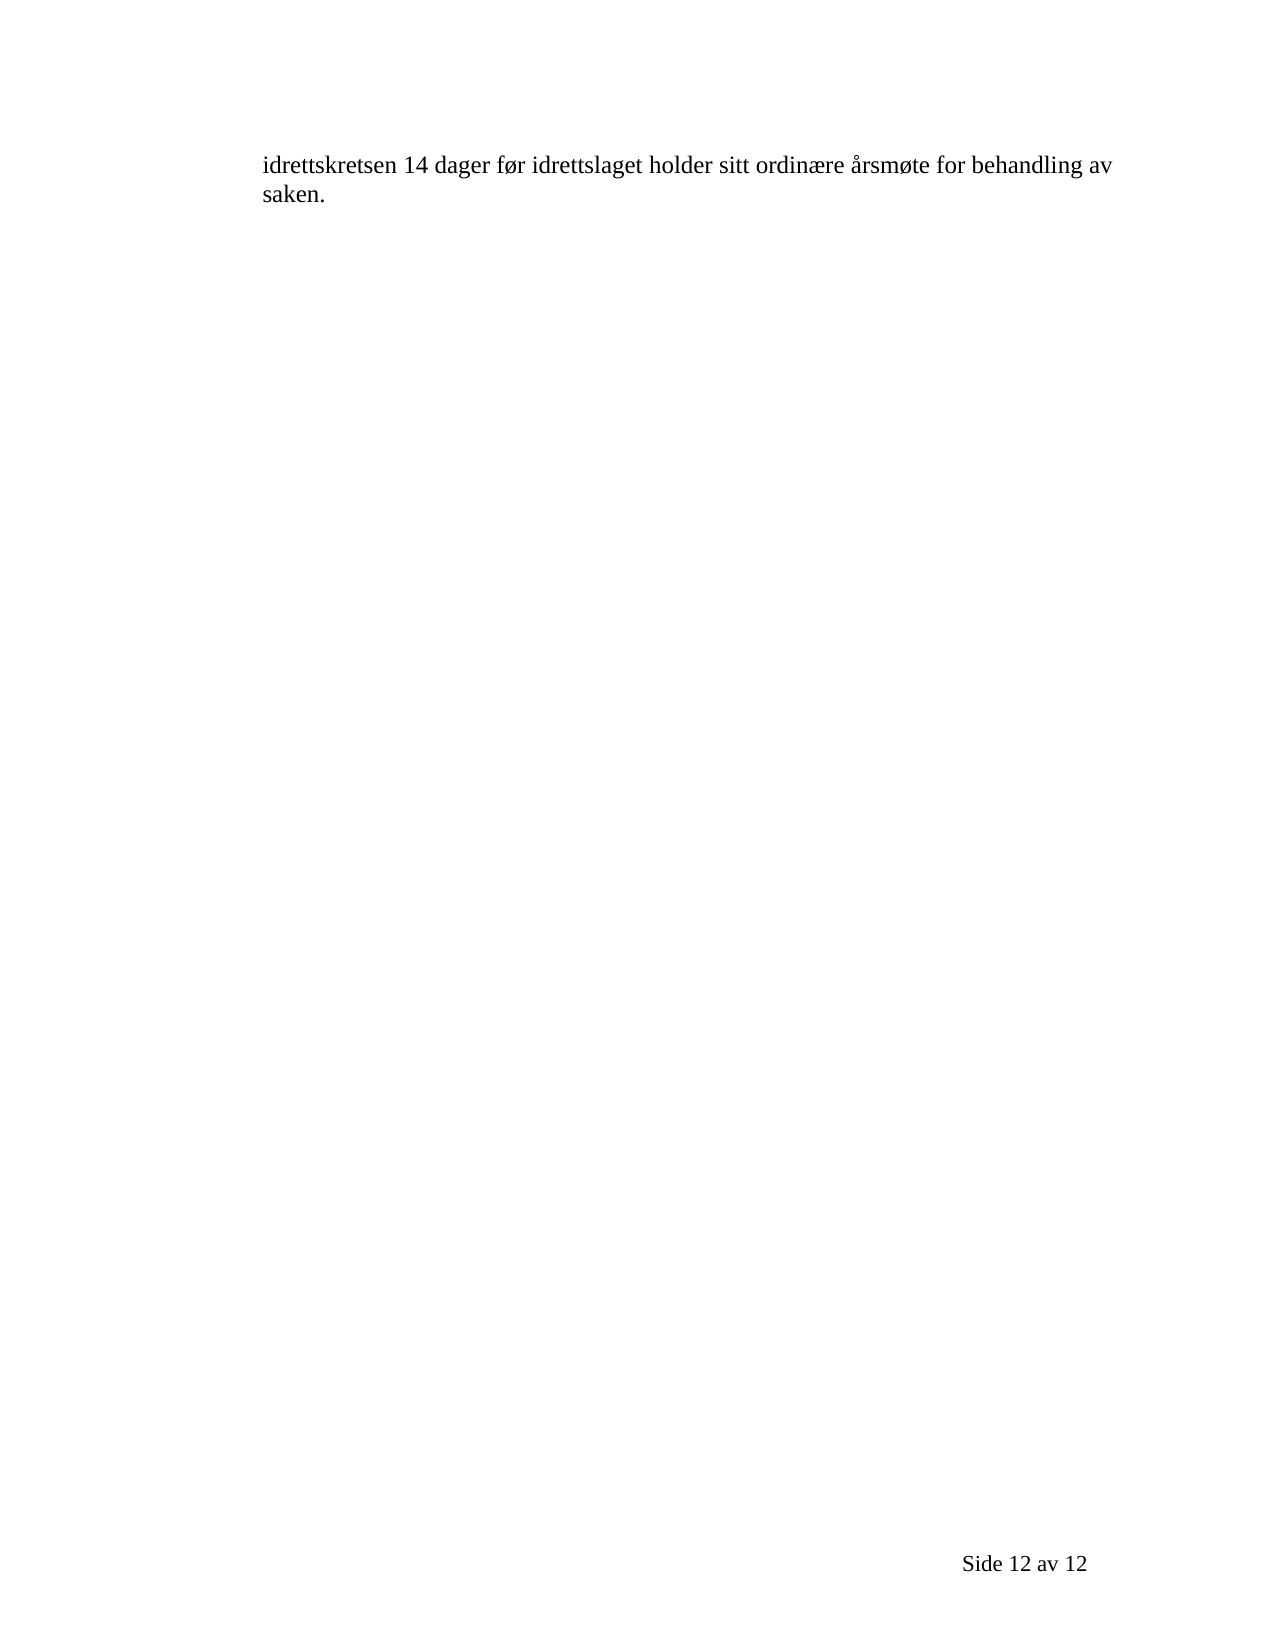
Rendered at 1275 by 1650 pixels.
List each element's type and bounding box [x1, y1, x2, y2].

text [187, 150, 1176, 207]
